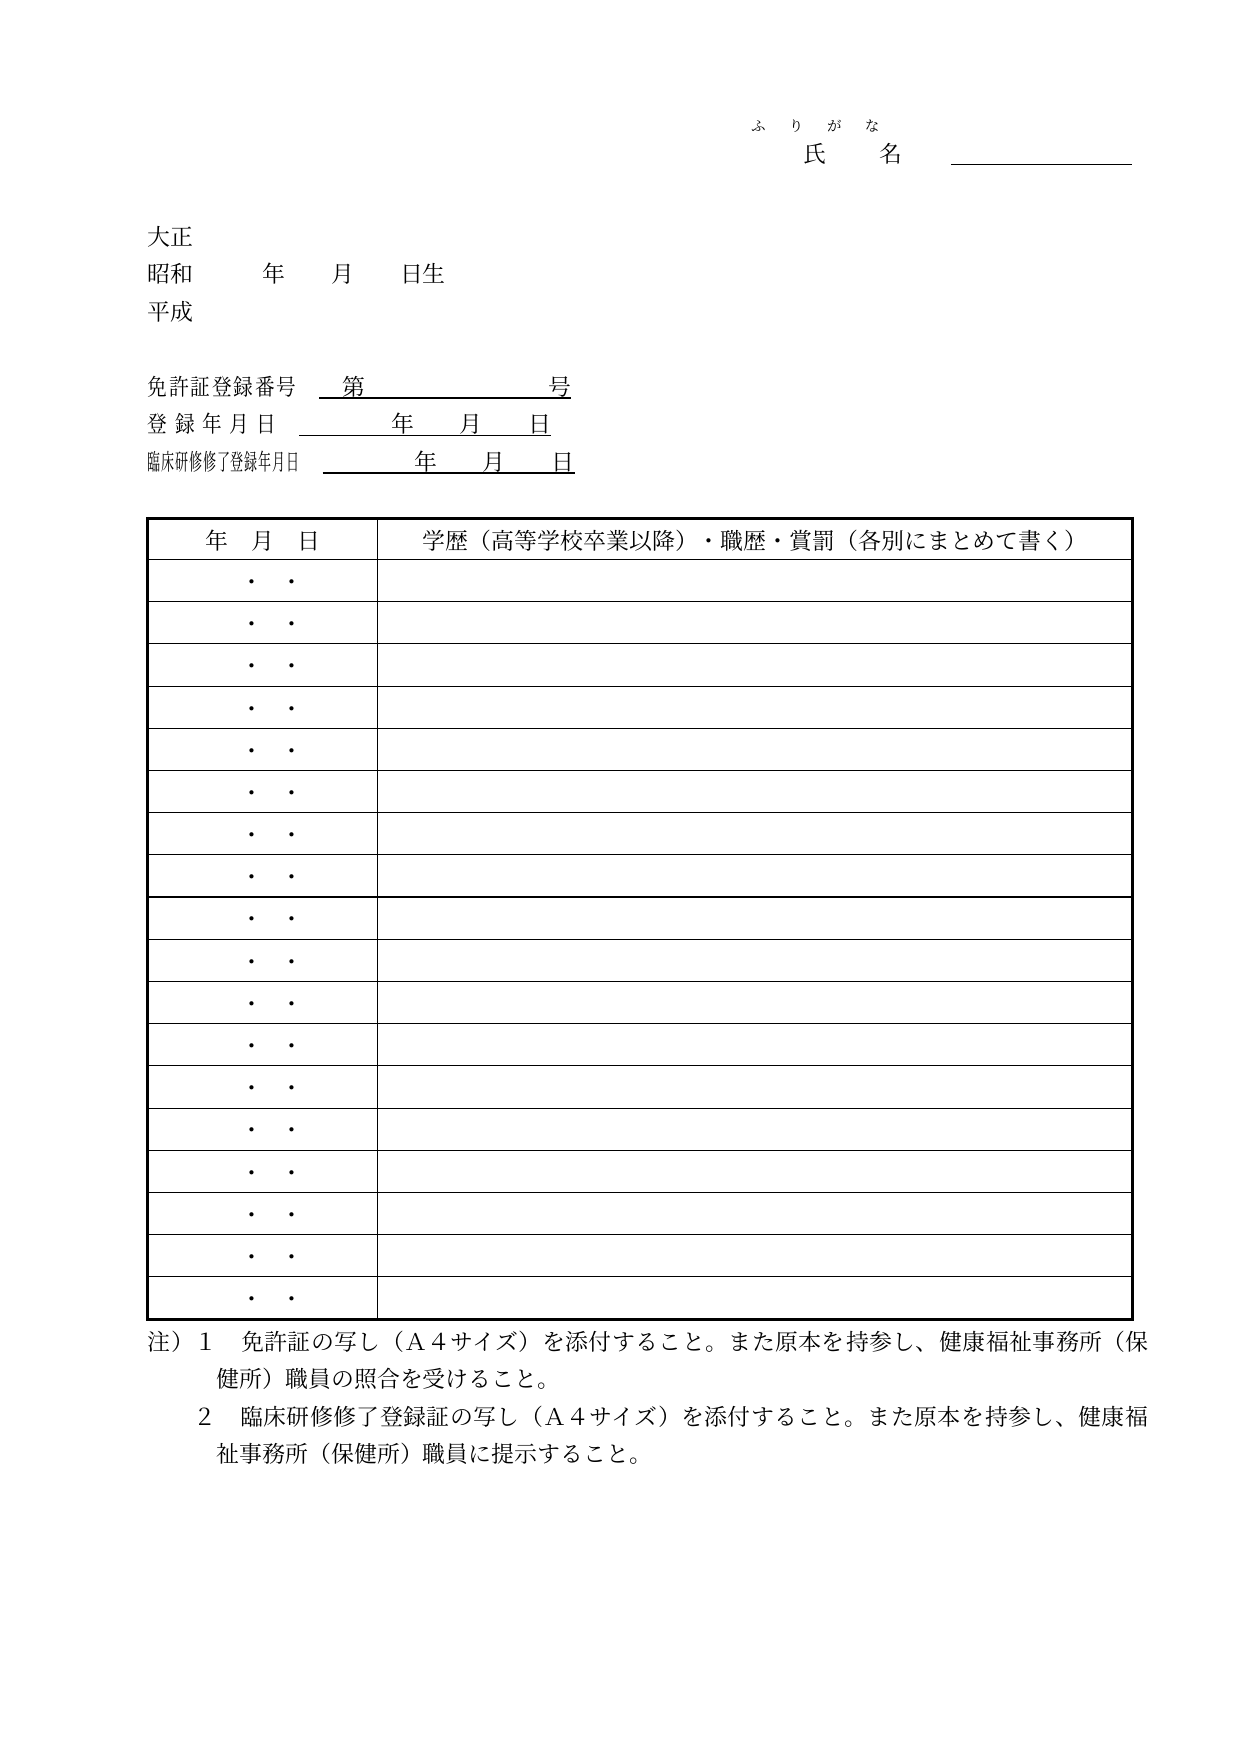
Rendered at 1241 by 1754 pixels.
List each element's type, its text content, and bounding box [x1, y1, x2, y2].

table_cell [378, 1277, 1131, 1318]
table_cell ・ ・ [149, 602, 377, 643]
table_cell ・ ・ [149, 1066, 377, 1107]
text 大正 [148, 217, 1152, 254]
table_cell ・ ・ [149, 940, 377, 981]
table_cell [378, 898, 1131, 939]
text 登録年月日 年 月 日 [148, 404, 1152, 442]
table_cell ・ ・ [149, 1151, 377, 1192]
table_cell ・ ・ [149, 687, 377, 728]
table_cell ・ ・ [149, 1193, 377, 1234]
text 平成 [148, 292, 1152, 329]
table_cell [378, 771, 1131, 812]
table_cell ・ ・ [149, 982, 377, 1023]
table_cell [378, 940, 1131, 981]
table_cell ・ ・ [149, 1109, 377, 1149]
table_cell ・ ・ [149, 1235, 377, 1276]
table_cell [378, 1151, 1131, 1192]
table_cell [378, 644, 1131, 686]
table_cell [378, 1193, 1131, 1234]
table_cell [378, 560, 1131, 601]
table_cell [378, 1024, 1131, 1065]
table_header 年 月 日 [149, 520, 377, 559]
table_cell ・ ・ [149, 898, 377, 939]
text 昭和 年 月 日生 [148, 254, 1152, 292]
table_cell [378, 602, 1131, 643]
text 注）１ 免許証の写し（Ａ４サイズ）を添付すること。また原本を持参し、健康福祉事務所（保健所）職員の照合を受けること。 [148, 1321, 1152, 1396]
table_cell [378, 1066, 1131, 1107]
table_cell [378, 813, 1131, 854]
table_cell ・ ・ [149, 855, 377, 896]
text 免許証登録番号 第 号 [148, 367, 1152, 404]
table_cell ・ ・ [149, 1024, 377, 1065]
table_cell ・ ・ [149, 771, 377, 812]
table_header 学歴（高等学校卒業以降）・職歴・賞罰（各別にまとめて書く） [378, 520, 1131, 559]
table_cell ・ ・ [149, 644, 377, 686]
table_cell ・ ・ [149, 813, 377, 854]
table_cell [378, 729, 1131, 770]
table_cell [378, 1235, 1131, 1276]
table_cell [378, 855, 1131, 896]
text ２ 臨床研修修了登録証の写し（Ａ４サイズ）を添付すること。また原本を持参し、健康福祉事務所（保健所）職員に提示すること。 [193, 1396, 1152, 1471]
table_cell ・ ・ [149, 560, 377, 601]
table_cell ・ ・ [149, 729, 377, 770]
table_cell [378, 982, 1131, 1023]
table_cell [378, 687, 1131, 728]
text 臨床研修修了登録年月日 年 月 日 [148, 442, 1152, 479]
table_cell ・ ・ [149, 1277, 377, 1318]
table_cell [378, 1109, 1131, 1149]
